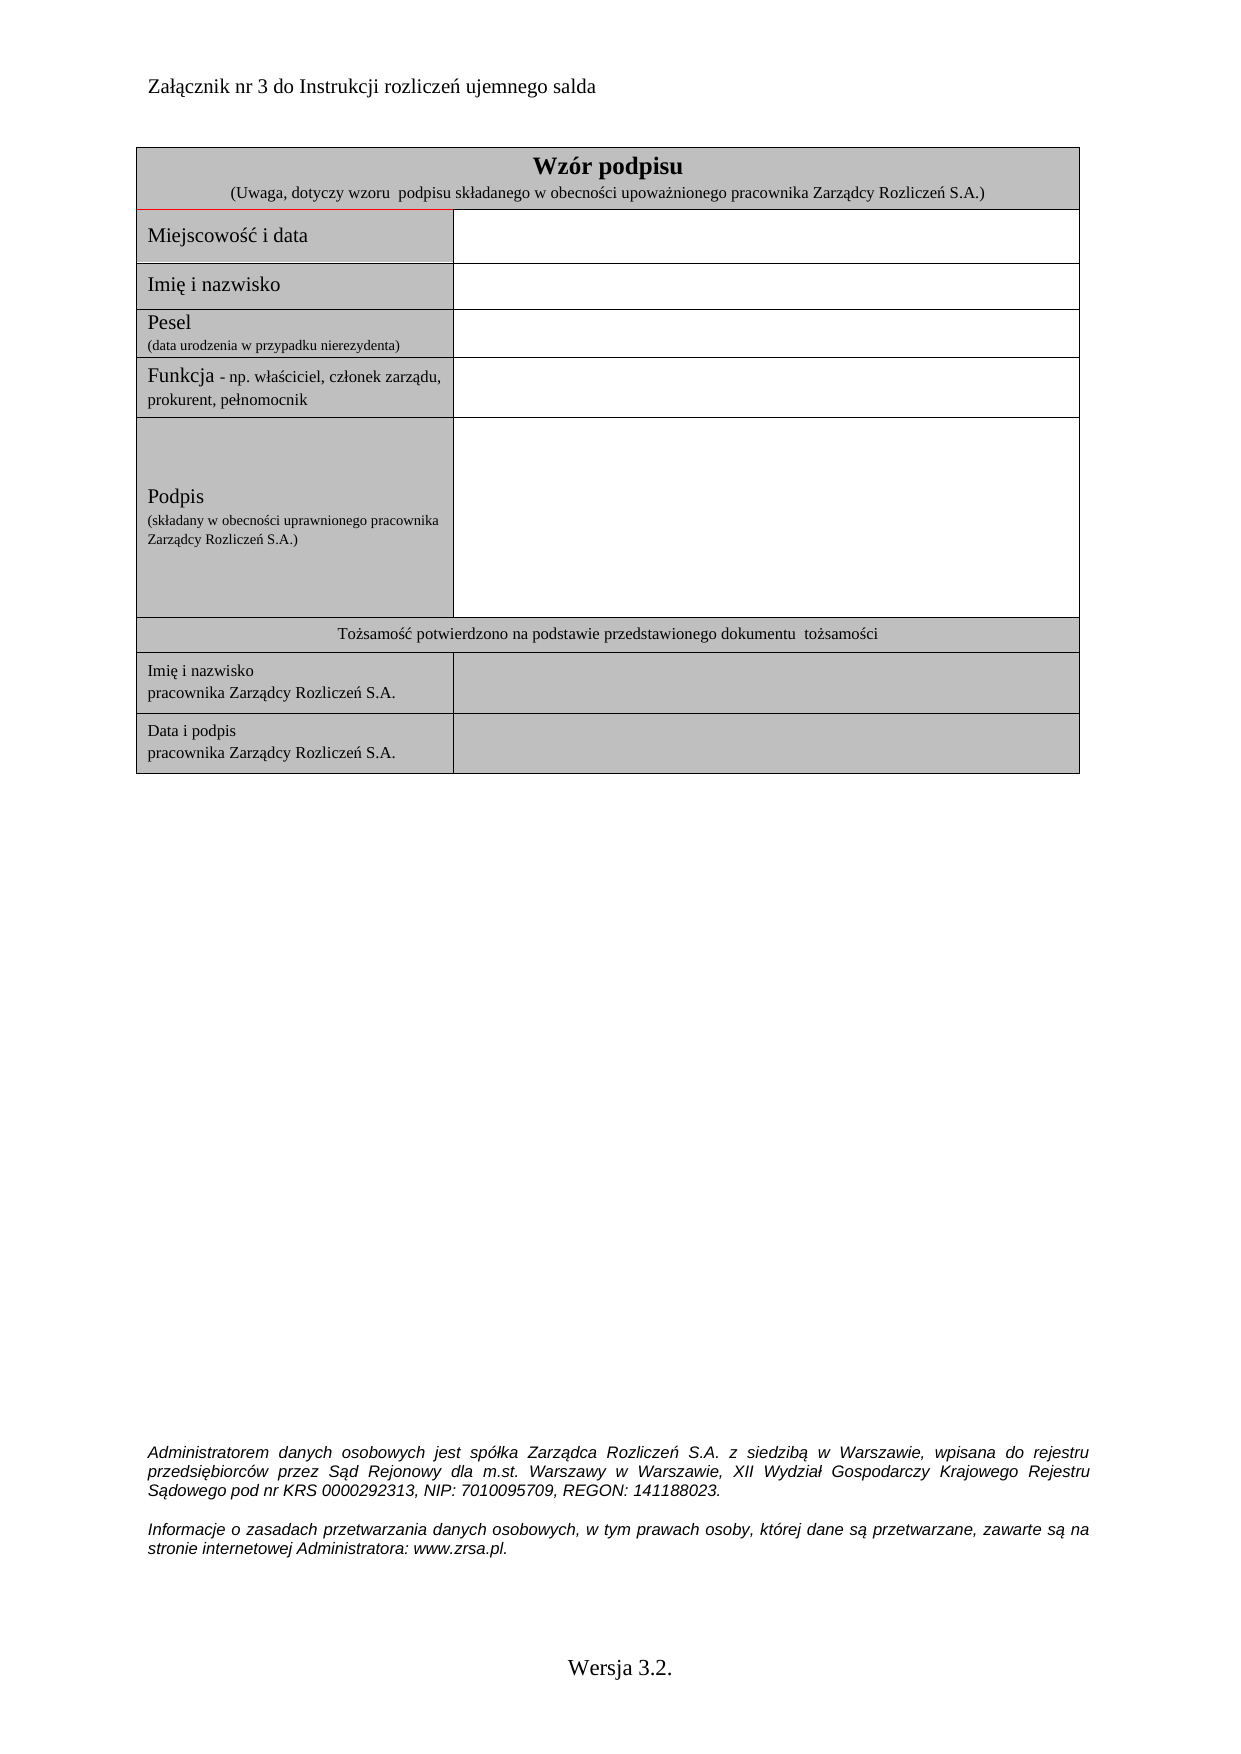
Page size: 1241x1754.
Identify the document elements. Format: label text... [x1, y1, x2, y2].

table_cell Imię i nazwisko pracownika Zarządcy Rozliczeń S.A. [137, 653, 453, 713]
table_cell Data i podpis pracownika Zarządcy Rozliczeń S.A. [137, 714, 453, 773]
table_cell Funkcja - np. właściciel, członek zarządu, prokurent, pełnomocnik [137, 358, 453, 417]
table_cell [454, 358, 1079, 417]
table_cell [454, 264, 1079, 309]
table_cell Imię i nazwisko [137, 264, 453, 309]
table_cell [454, 714, 1079, 773]
table_cell Pesel (data urodzenia w przypadku nierezydenta) [137, 310, 453, 357]
table_cell [454, 653, 1079, 713]
table_cell [454, 310, 1079, 357]
table_header Wzór podpisu (Uwaga, dotyczy wzoru podpisu składanego w obecności upoważnionego pracownika Zarządcy Rozliczeń S.A.) [137, 148, 1079, 209]
text Informacje o zasadach przetwarzania danych osobowych, w tym prawach osoby, której dane są przetwarzane, zawarte są na stronie internetowej Administratora: www.zrsa.pl. [148, 1519, 1092, 1558]
table_cell [454, 210, 1079, 262]
table_cell [454, 418, 1079, 617]
text Administratorem danych osobowych jest spółka Zarządca Rozliczeń S.A. z siedzibą w Warszawie, wpisana do rejestru przedsiębiorców przez Sąd Rejonowy dla m.st. Warszawy w Warszawie, XII Wydział Gospodarczy Krajowego Rejestru Sądowego pod nr KRS 0000292313, NIP: 7010095709, REGON: 141188023. [148, 1443, 1092, 1500]
table_cell Tożsamość potwierdzono na podstawie przedstawionego dokumentu tożsamości [137, 618, 1079, 652]
table_cell Miejscowość i data [137, 210, 453, 262]
table_cell Podpis (składany w obecności uprawnionego pracownika Zarządcy Rozliczeń S.A.) [137, 418, 453, 617]
